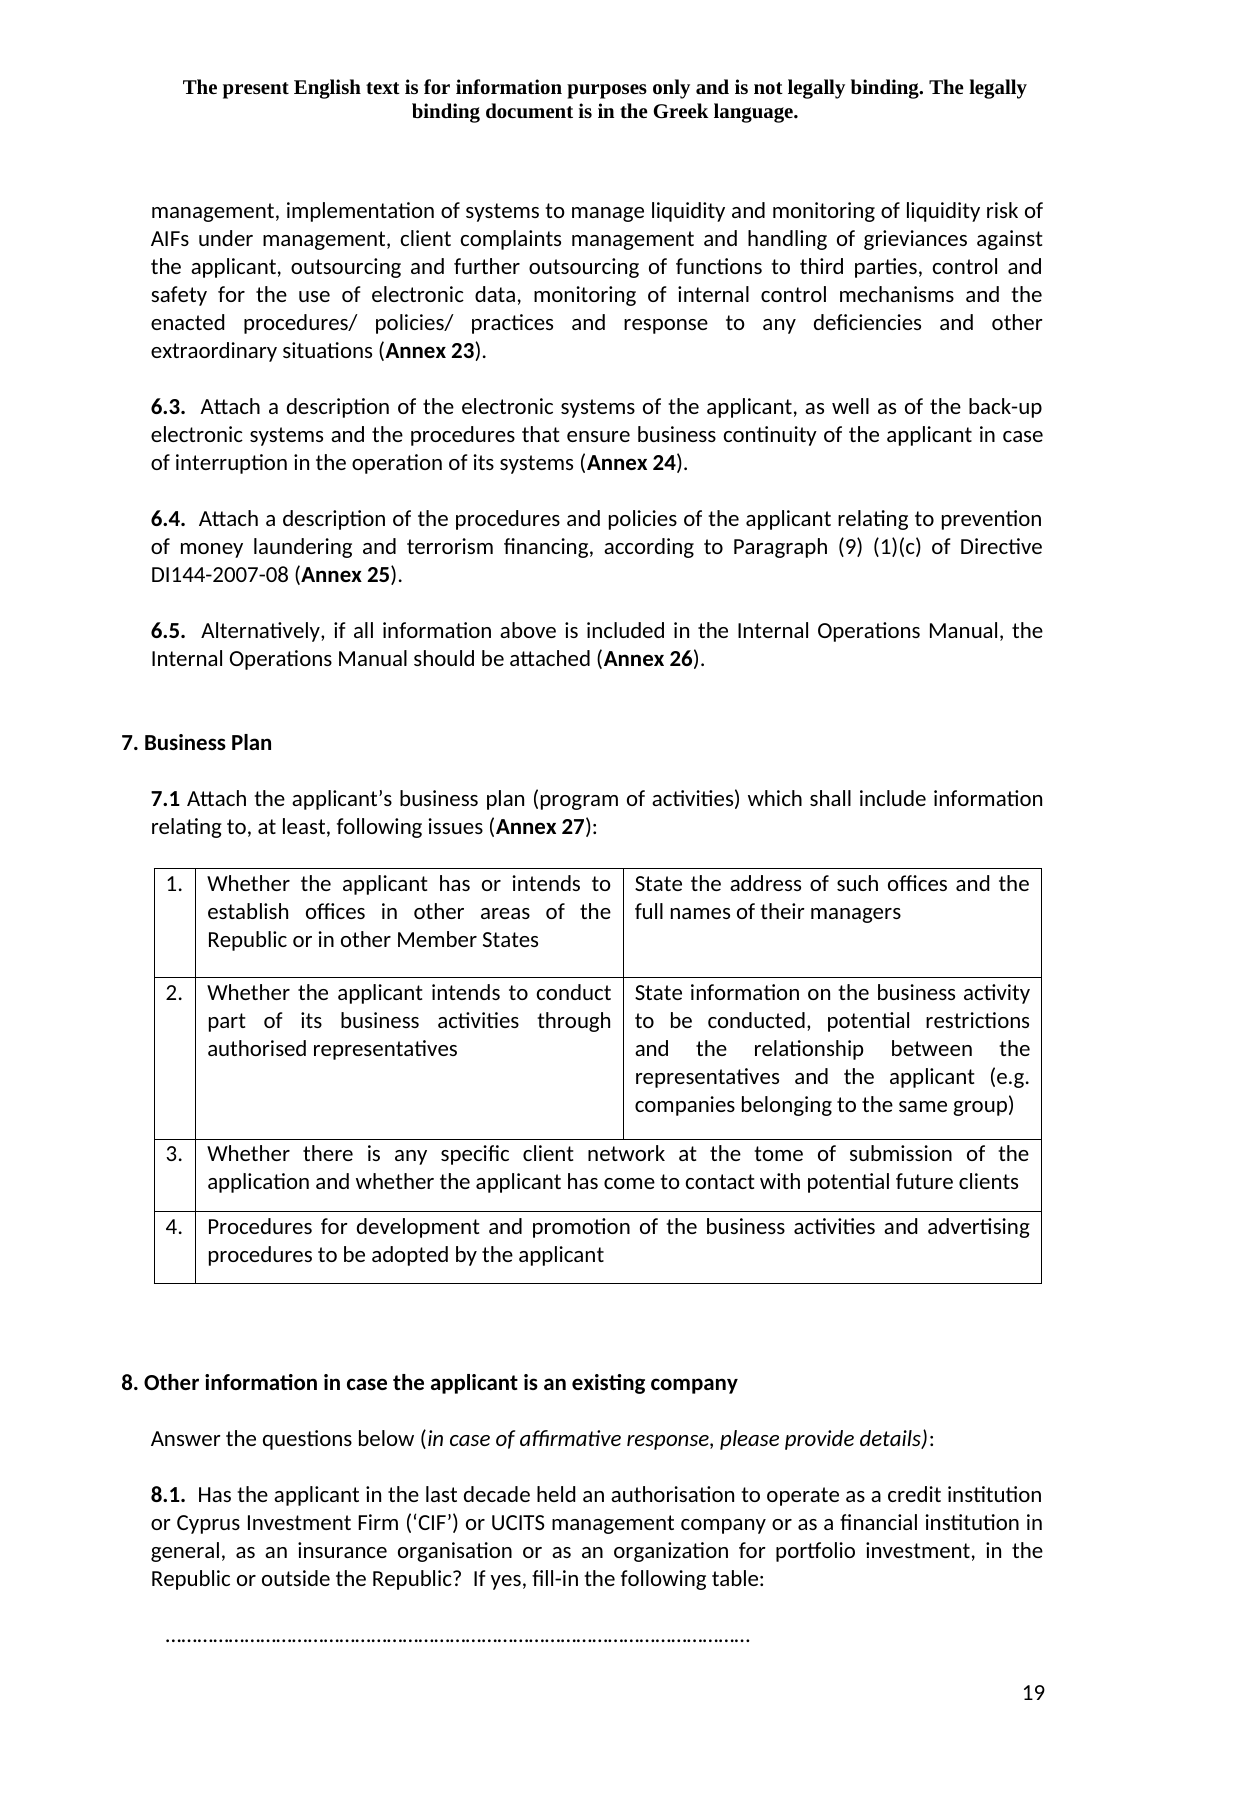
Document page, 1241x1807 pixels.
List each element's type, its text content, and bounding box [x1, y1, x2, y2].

text ………………………………………………………………………………………………… [165, 1620, 1045, 1648]
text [151, 196, 1045, 364]
table_header Whether the applicant has or intends to establish offices in other areas of the Republic or in other Member States [196, 869, 623, 977]
text 7. Business Plan [121, 728, 1045, 756]
text 7.1 Attach the applicant’s business plan (program of activities) which shall include information relating to, at least, following issues (Annex 27): [151, 784, 1045, 840]
table_header 1. [155, 869, 195, 977]
table_header State the address of such offices and the full names of their managers [624, 869, 1041, 977]
table_cell Whether the applicant intends to conduct part of its business activities through authorised representatives [196, 978, 623, 1138]
text 6.5. Alternatively, if all information above is included in the Internal Operations Manual, the Internal Operations Manual should be attached (Annex 26). [151, 616, 1045, 672]
text 6.3. Attach a description of the electronic systems of the applicant, as well as of the back-up electronic systems and the procedures that ensure business continuity of the applicant in case of interruption in the operation of its systems (Annex 24). [151, 392, 1045, 476]
table_cell 2. [155, 978, 195, 1138]
table_cell Procedures for development and promotion of the business activities and advertising procedures to be adopted by the applicant [196, 1212, 1041, 1283]
text Answer the questions below (in case of affirmative response, please provide details): [151, 1424, 1045, 1452]
table_cell 4. [155, 1212, 195, 1283]
text 6.4. Attach a description of the procedures and policies of the applicant relating to prevention of money laundering and terrorism financing, according to Paragraph (9) (1)(c) of Directive DI144-2007-08 (Annex 25). [151, 504, 1045, 588]
table_cell 3. [155, 1140, 195, 1211]
table_cell State information on the business activity to be conducted, potential restrictions and the relationship between the representatives and the applicant (e.g. companies belonging to the same group) [624, 978, 1041, 1138]
text 8. Other information in case the applicant is an existing company [121, 1368, 1045, 1396]
text 8.1. Has the applicant in the last decade held an authorisation to operate as a credit institution or Cyprus Investment Firm (‘CIF’) or UCITS management company or as a financial institution in general, as an insurance organisation or as an organization for portfolio investment, in the Republic or outside the Republic? If yes, fill-in the following table: [151, 1480, 1045, 1592]
table_cell Whether there is any specific client network at the tome of submission of the application and whether the applicant has come to contact with potential future clients [196, 1140, 1041, 1211]
